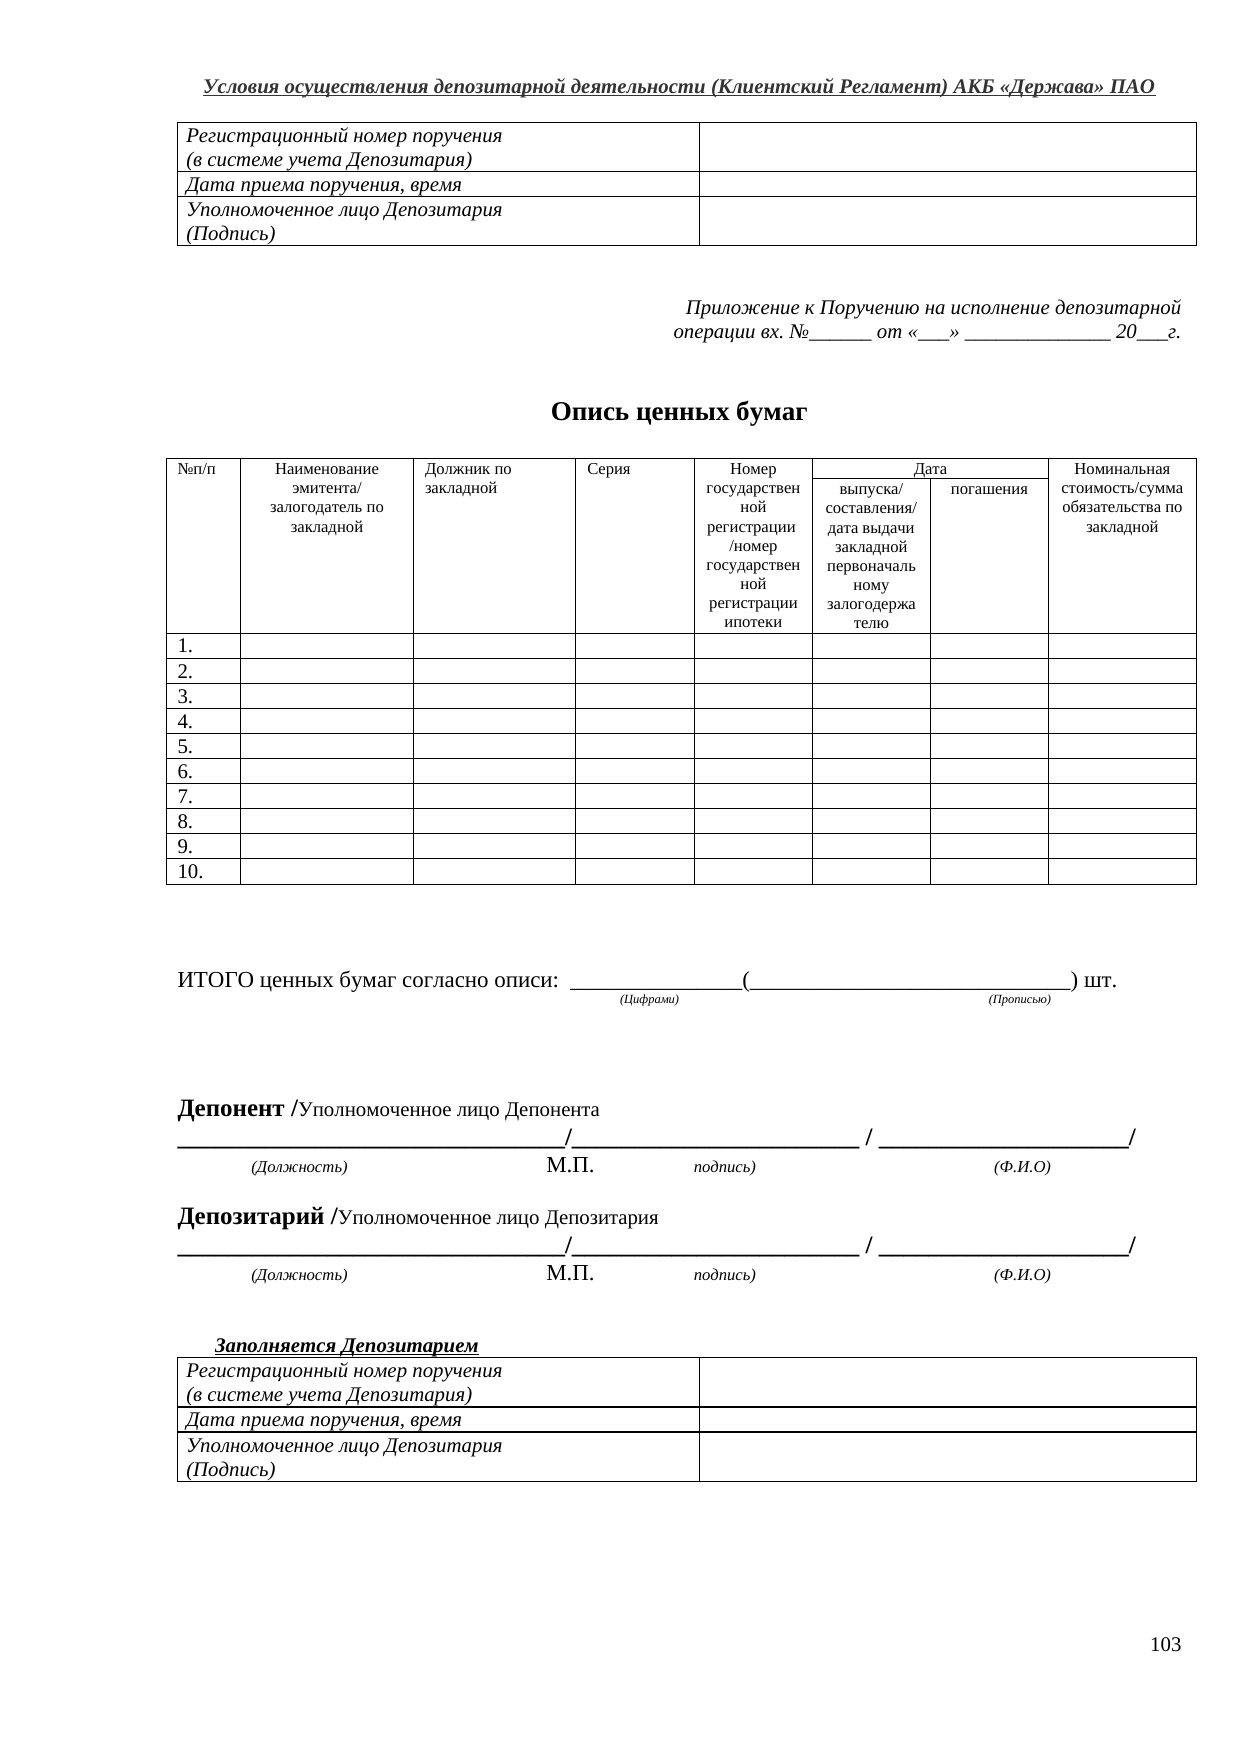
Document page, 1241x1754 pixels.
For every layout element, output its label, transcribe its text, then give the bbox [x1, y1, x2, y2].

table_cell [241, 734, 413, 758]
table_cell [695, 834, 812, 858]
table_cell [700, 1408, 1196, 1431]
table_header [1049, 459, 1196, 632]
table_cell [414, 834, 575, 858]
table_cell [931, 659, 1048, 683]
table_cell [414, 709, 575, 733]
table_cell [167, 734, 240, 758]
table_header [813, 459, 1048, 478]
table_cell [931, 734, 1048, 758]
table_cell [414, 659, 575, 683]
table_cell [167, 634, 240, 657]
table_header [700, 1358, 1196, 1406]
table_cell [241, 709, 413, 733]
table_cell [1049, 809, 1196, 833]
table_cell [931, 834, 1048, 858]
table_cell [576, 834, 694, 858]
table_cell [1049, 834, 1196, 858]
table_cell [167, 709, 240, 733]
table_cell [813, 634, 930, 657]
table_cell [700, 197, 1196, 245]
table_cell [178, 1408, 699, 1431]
text операции вх. №______ от «___» ______________ 20___г. [177, 319, 1181, 343]
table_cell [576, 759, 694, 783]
text Депонент /Уполномоченное лицо Депонента [177, 1093, 1181, 1122]
text ИТОГО ценных бумаг согласно описи: _______________(____________________________) шт. [177, 966, 1181, 992]
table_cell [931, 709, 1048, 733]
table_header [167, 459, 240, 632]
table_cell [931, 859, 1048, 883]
text (Цифрами) (Прописью) [177, 992, 1181, 1007]
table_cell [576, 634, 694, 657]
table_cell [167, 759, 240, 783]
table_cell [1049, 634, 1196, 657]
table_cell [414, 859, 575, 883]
text Приложение к Поручению на исполнение депозитарной [177, 294, 1181, 319]
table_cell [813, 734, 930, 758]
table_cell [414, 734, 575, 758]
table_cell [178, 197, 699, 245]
text Заполняется Депозитарием [215, 1333, 1181, 1357]
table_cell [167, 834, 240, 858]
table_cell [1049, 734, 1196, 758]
text _______________________________/_______________________ / ____________________/ [177, 1122, 1181, 1151]
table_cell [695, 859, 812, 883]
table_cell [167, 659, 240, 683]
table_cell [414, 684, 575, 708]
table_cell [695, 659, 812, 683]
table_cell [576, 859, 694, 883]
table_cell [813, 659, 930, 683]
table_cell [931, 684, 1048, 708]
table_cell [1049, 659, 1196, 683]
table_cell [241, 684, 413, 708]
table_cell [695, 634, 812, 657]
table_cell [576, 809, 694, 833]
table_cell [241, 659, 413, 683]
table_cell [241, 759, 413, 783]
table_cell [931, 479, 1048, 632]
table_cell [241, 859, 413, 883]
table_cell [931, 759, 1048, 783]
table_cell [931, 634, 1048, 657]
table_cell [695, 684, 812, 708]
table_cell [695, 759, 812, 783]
text (Должность) М.П. подпись) (Ф.И.О) [177, 1259, 1181, 1285]
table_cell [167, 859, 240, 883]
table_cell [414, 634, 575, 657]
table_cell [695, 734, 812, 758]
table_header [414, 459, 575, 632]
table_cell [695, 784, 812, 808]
text (Должность) М.П. подпись) (Ф.И.О) [177, 1151, 1181, 1177]
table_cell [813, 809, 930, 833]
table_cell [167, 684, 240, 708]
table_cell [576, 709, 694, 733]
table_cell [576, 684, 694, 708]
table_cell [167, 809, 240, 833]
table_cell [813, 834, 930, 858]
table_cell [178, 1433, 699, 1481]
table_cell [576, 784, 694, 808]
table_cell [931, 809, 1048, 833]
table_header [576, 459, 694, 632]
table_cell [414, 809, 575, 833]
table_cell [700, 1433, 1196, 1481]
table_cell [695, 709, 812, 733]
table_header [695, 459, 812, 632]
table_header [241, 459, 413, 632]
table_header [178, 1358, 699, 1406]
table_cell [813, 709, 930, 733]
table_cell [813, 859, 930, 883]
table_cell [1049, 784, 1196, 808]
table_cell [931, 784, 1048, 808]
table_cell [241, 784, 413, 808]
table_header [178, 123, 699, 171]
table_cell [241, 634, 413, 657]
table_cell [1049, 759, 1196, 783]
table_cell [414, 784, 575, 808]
text _______________________________/_______________________ / ____________________/ [177, 1230, 1181, 1259]
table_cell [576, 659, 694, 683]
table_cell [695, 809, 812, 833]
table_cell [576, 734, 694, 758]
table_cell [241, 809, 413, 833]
text Депозитарий /Уполномоченное лицо Депозитария [177, 1201, 1181, 1230]
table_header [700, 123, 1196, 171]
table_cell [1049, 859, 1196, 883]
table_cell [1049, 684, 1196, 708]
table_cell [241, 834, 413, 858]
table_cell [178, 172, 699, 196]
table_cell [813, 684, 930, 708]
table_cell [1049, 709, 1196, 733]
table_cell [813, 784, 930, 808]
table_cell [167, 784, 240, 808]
text Опись ценных бумаг [177, 396, 1181, 427]
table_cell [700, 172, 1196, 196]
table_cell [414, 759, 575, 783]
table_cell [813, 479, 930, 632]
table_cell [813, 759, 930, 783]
